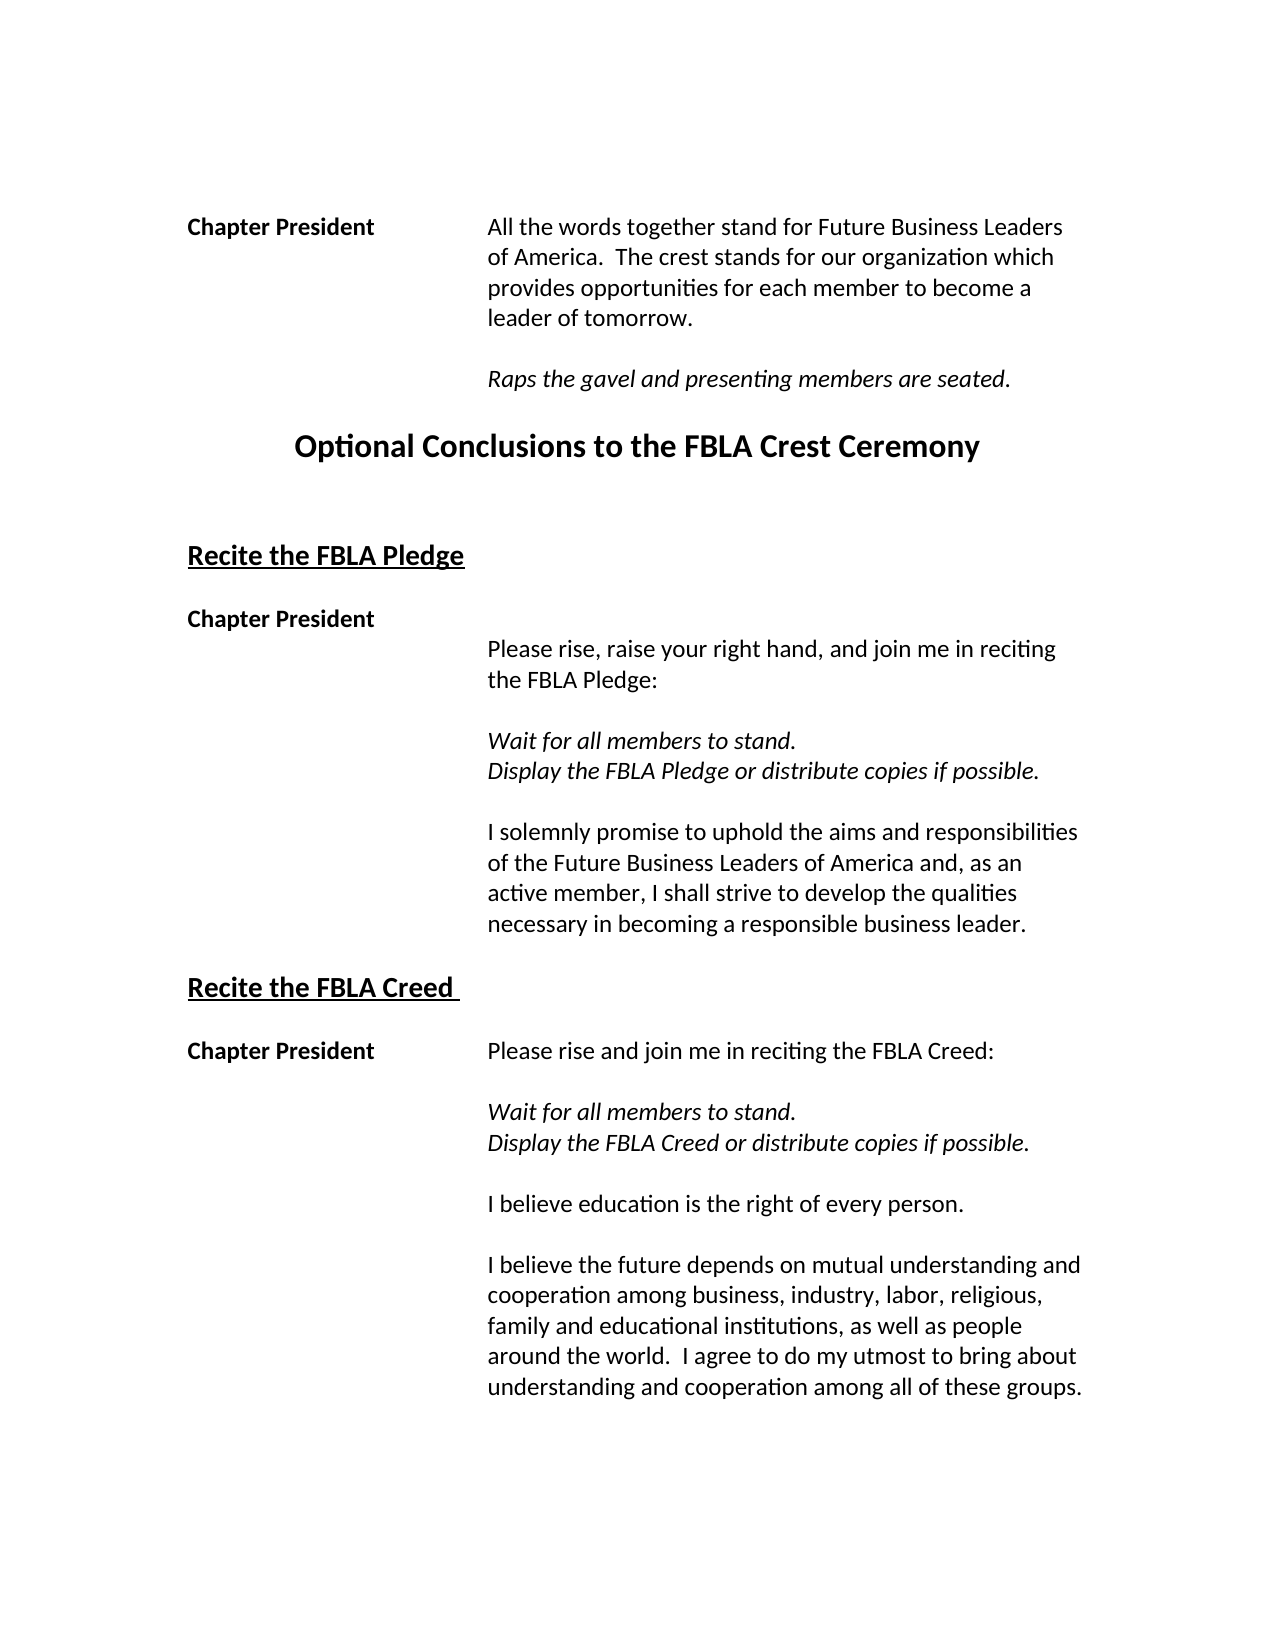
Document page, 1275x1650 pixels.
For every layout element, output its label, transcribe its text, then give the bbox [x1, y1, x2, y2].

text Chapter President Please rise and join me in reciting the FBLA Creed: [187, 1035, 1087, 1066]
text Wait for all members to stand. [487, 725, 1087, 755]
text Raps the gavel and presenting members are seated. [487, 364, 1087, 394]
text I believe education is the right of every person. [487, 1188, 1087, 1218]
text Recite the FBLA Creed [187, 969, 1087, 1005]
text Recite the FBLA Pledge [187, 537, 1087, 572]
text Display the FBLA Pledge or distribute copies if possible. [487, 755, 1087, 786]
text Please rise, raise your right hand, and join me in reciting the FBLA Pledge: [187, 633, 1087, 694]
text Chapter President All the words together stand for Future Business Leaders of America. The crest stands for our organization which provides opportunities for each member to become a leader of tomorrow. [187, 211, 1087, 333]
text I believe the future depends on mutual understanding and cooperation among business, industry, labor, religious, family and educational institutions, as well as people around the world. I agree to do my utmost to bring about understanding and cooperation among all of these groups. [487, 1249, 1087, 1401]
text Optional Conclusions to the FBLA Crest Ceremony [187, 425, 1087, 465]
text Wait for all members to stand. [487, 1096, 1087, 1127]
text Display the FBLA Creed or distribute copies if possible. [487, 1127, 1087, 1157]
text I solemnly promise to uphold the aims and responsibilities of the Future Business Leaders of America and, as an active member, I shall strive to develop the qualities necessary in becoming a responsible business leader. [487, 816, 1087, 938]
text Chapter President [187, 603, 1087, 633]
